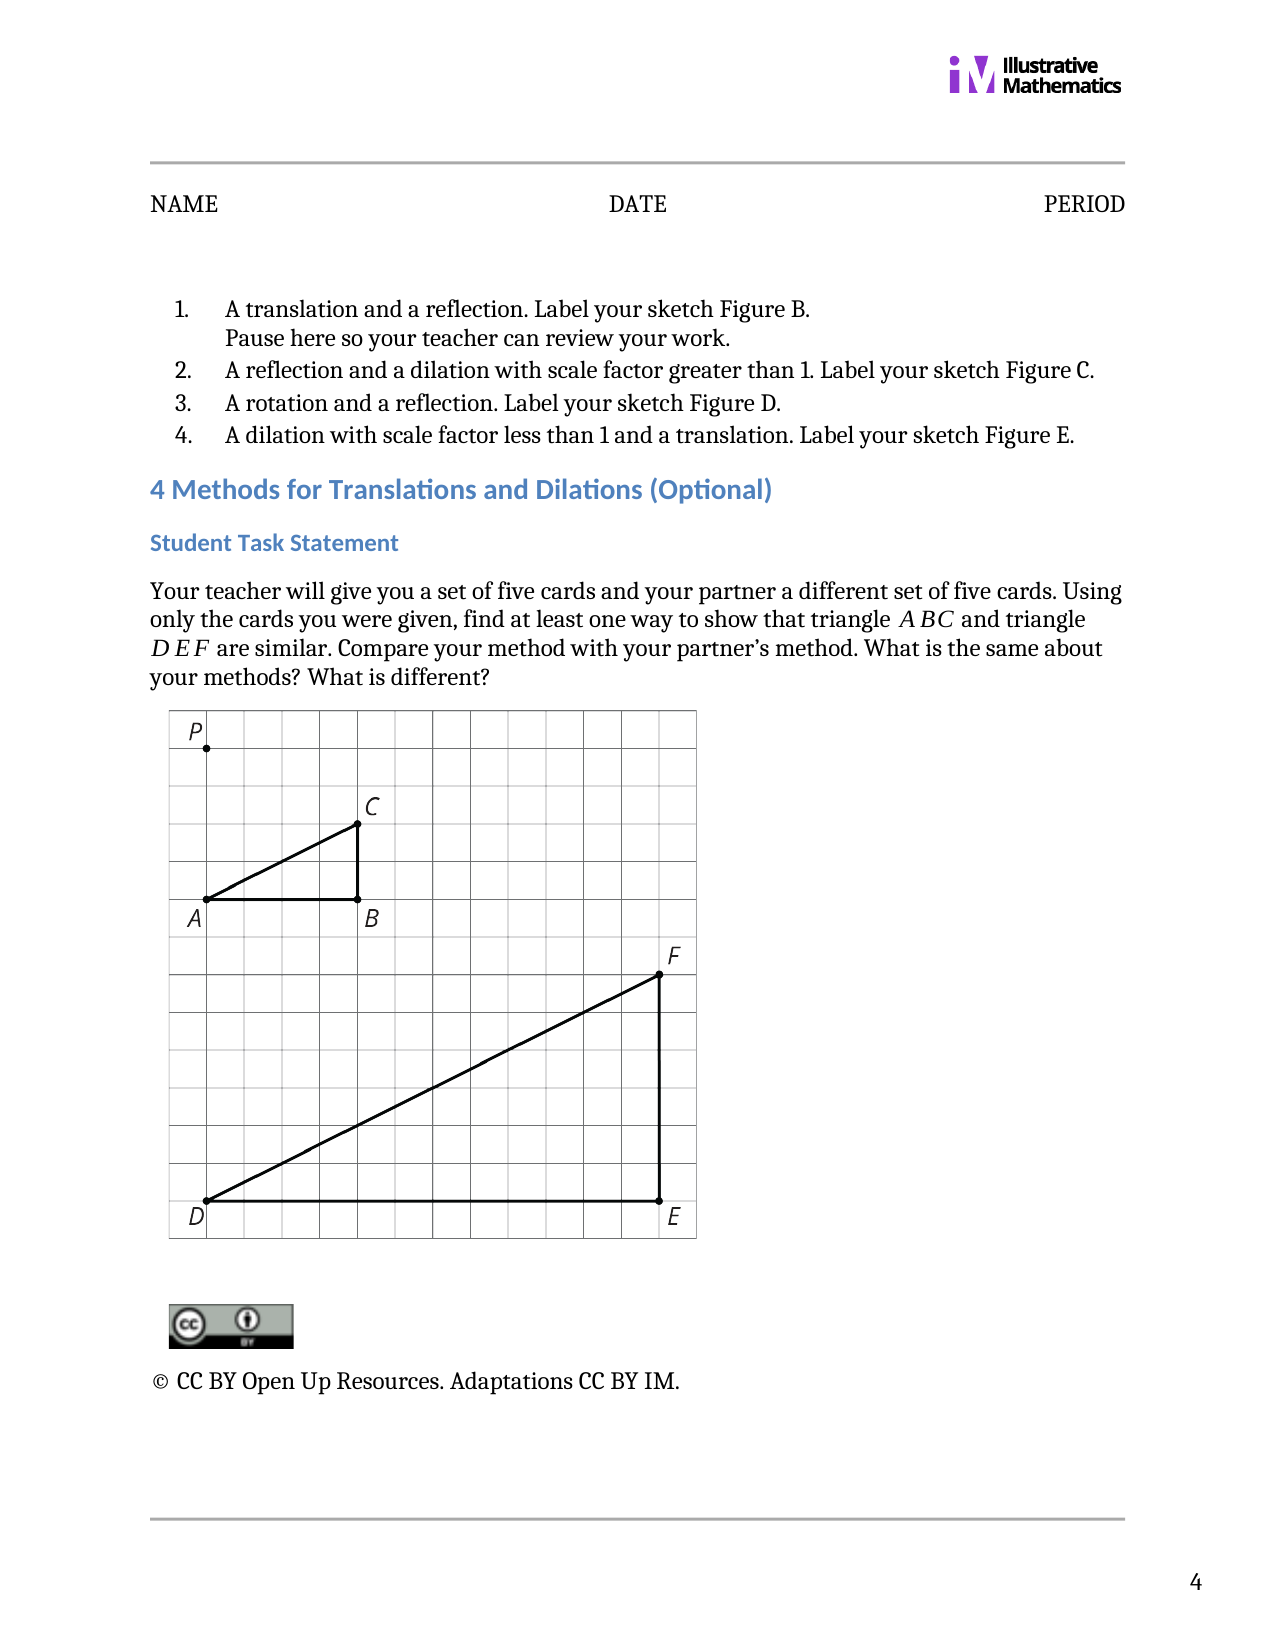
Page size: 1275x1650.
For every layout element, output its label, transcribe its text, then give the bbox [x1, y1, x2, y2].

picture [168, 1304, 294, 1349]
list A translation and a reflection. Label your sketch Figure B. Pause here so your teacher can review your work. [175, 295, 1125, 352]
list A dilation with scale factor less than 1 and a translation. Label your sketch Figure E. [175, 421, 1125, 450]
list A reflection and a dilation with scale factor greater than 1. Label your sketch Figure C. [175, 356, 1125, 385]
picture [949, 55, 1121, 93]
picture [168, 710, 697, 1239]
list A rotation and a reflection. Label your sketch Figure D. [175, 389, 1125, 417]
subtitle 4 Methods for Translations and Dilations (Optional) [150, 471, 1125, 506]
text Your teacher will give you a set of five cards and your partner a different set of five cards. Using only the cards you were given, find at least one way to show that triangle and triangle are similar. Compare your method with your partner’s method. What is the same about your methods? What is different? [150, 577, 1125, 692]
text © CC BY Open Up Resources. Adaptations CC BY IM. [150, 1367, 1125, 1396]
subtitle Student Task Statement [150, 527, 1125, 558]
